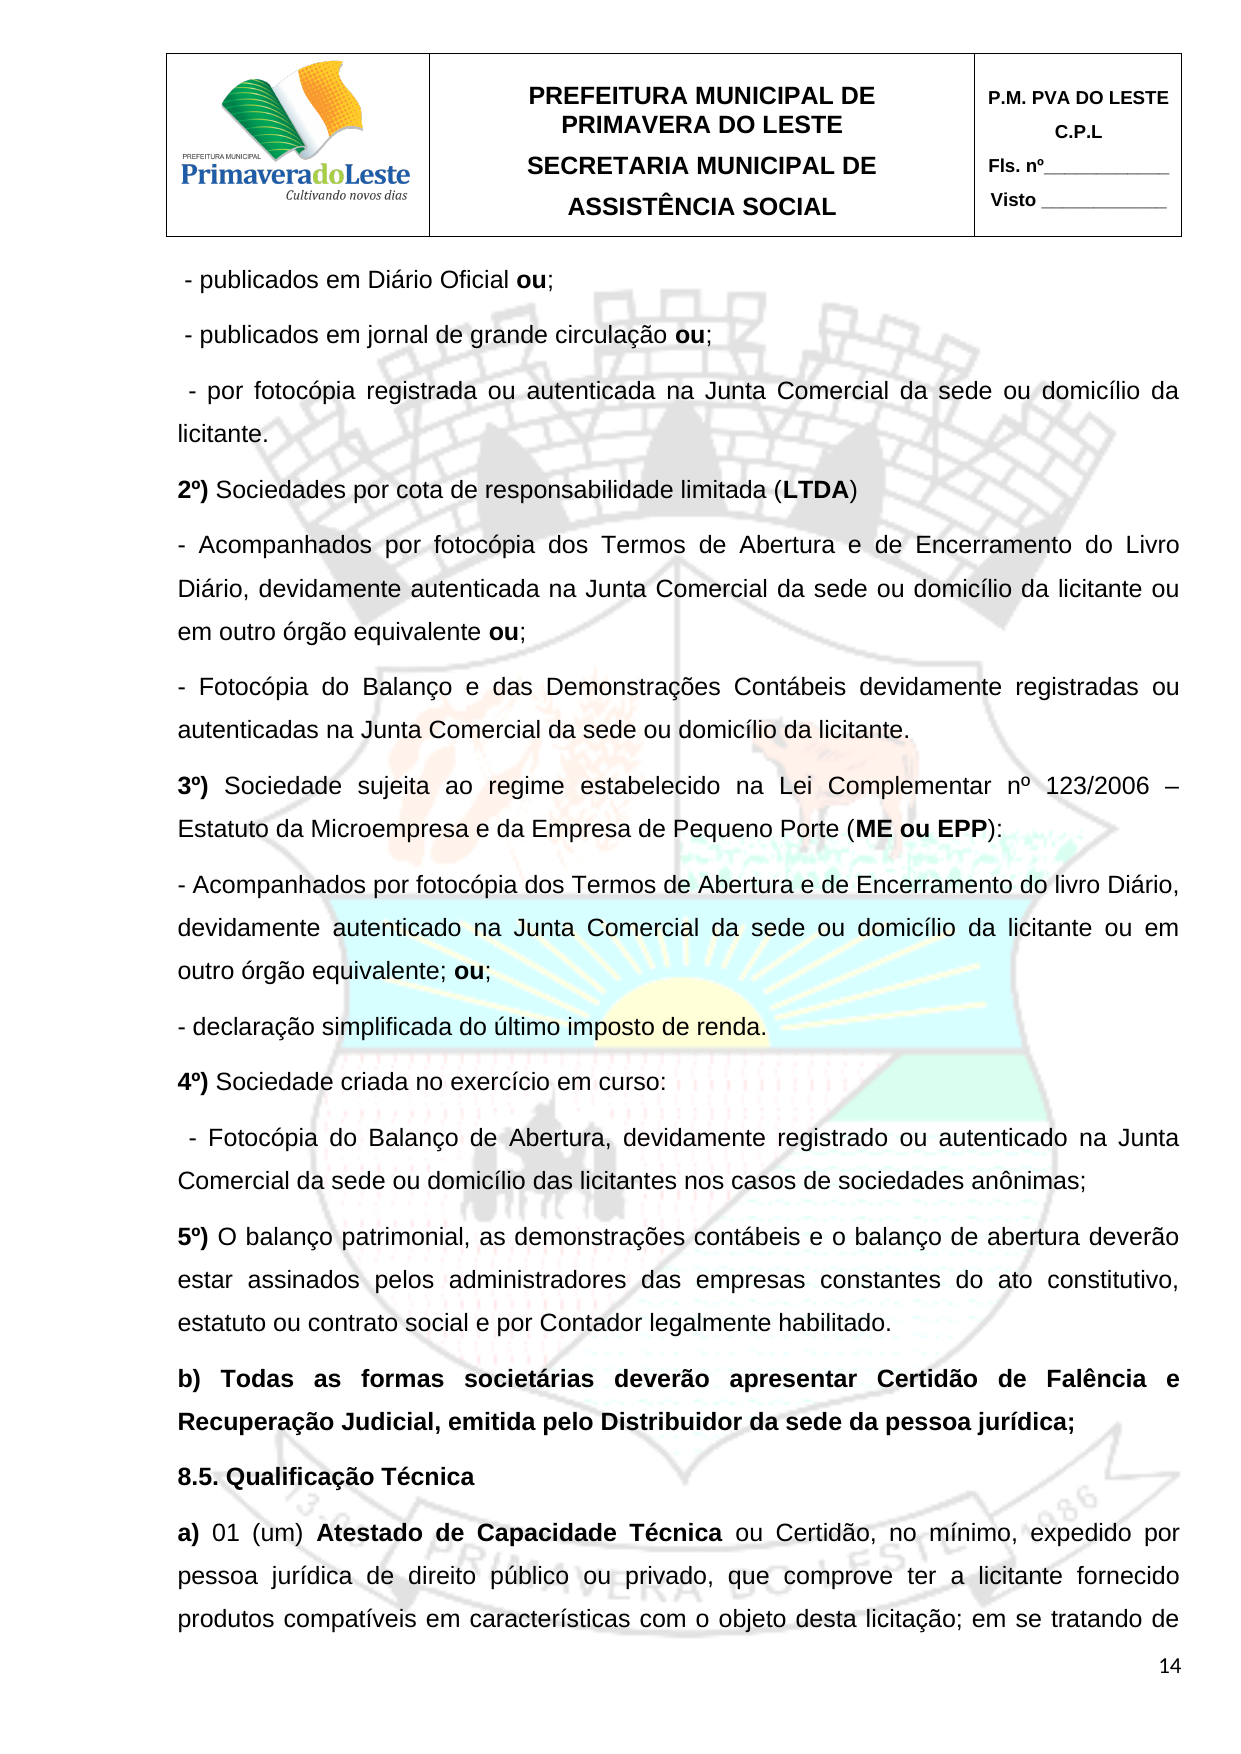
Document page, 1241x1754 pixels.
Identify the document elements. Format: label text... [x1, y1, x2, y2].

text 3º) Sociedade sujeita ao regime estabelecido na Lei Complementar nº 123/2006 – Estatuto da Microempresa e da Empresa de Pequeno Porte (ME ou EPP): [177, 771, 1181, 843]
text 2º) Sociedades por cota de responsabilidade limitada (LTDA) [177, 475, 1181, 503]
text 8.5. Qualificação Técnica [177, 1462, 1181, 1491]
text - por fotocópia registrada ou autenticada na Junta Comercial da sede ou domicílio da licitante. [177, 376, 1181, 448]
text 4º) Sociedade criada no exercício em curso: [177, 1067, 1181, 1096]
text - Acompanhados por fotocópia dos Termos de Abertura e de Encerramento do Livro Diário, devidamente autenticada na Junta Comercial da sede ou domicílio da licitante ou em outro órgão equivalente ou; [177, 530, 1181, 645]
text b) Todas as formas societárias deverão apresentar Certidão de Falência e Recuperação Judicial, emitida pelo Distribuidor da sede da pessoa jurídica; [177, 1363, 1181, 1435]
picture [177, 54, 414, 206]
text - Fotocópia do Balanço e das Demonstrações Contábeis devidamente registradas ou autenticadas na Junta Comercial da sede ou domicílio da licitante. [177, 672, 1181, 744]
text 5º) O balanço patrimonial, as demonstrações contábeis e o balanço de abertura deverão estar assinados pelos administradores das empresas constantes do ato constitutivo, estatuto ou contrato social e por Contador legalmente habilitado. [177, 1222, 1181, 1337]
text - Acompanhados por fotocópia dos Termos de Abertura e de Encerramento do livro Diário, devidamente autenticado na Junta Comercial da sede ou domicílio da licitante ou em outro órgão equivalente; ou; [177, 870, 1181, 985]
text - publicados em jornal de grande circulação ou; [177, 320, 1181, 349]
text - publicados em Diário Oficial ou; [177, 265, 1181, 293]
text - Fotocópia do Balanço de Abertura, devidamente registrado ou autenticado na Junta Comercial da sede ou domicílio das licitantes nos casos de sociedades anônimas; [177, 1123, 1181, 1195]
text - declaração simplificada do último imposto de renda. [177, 1012, 1181, 1040]
